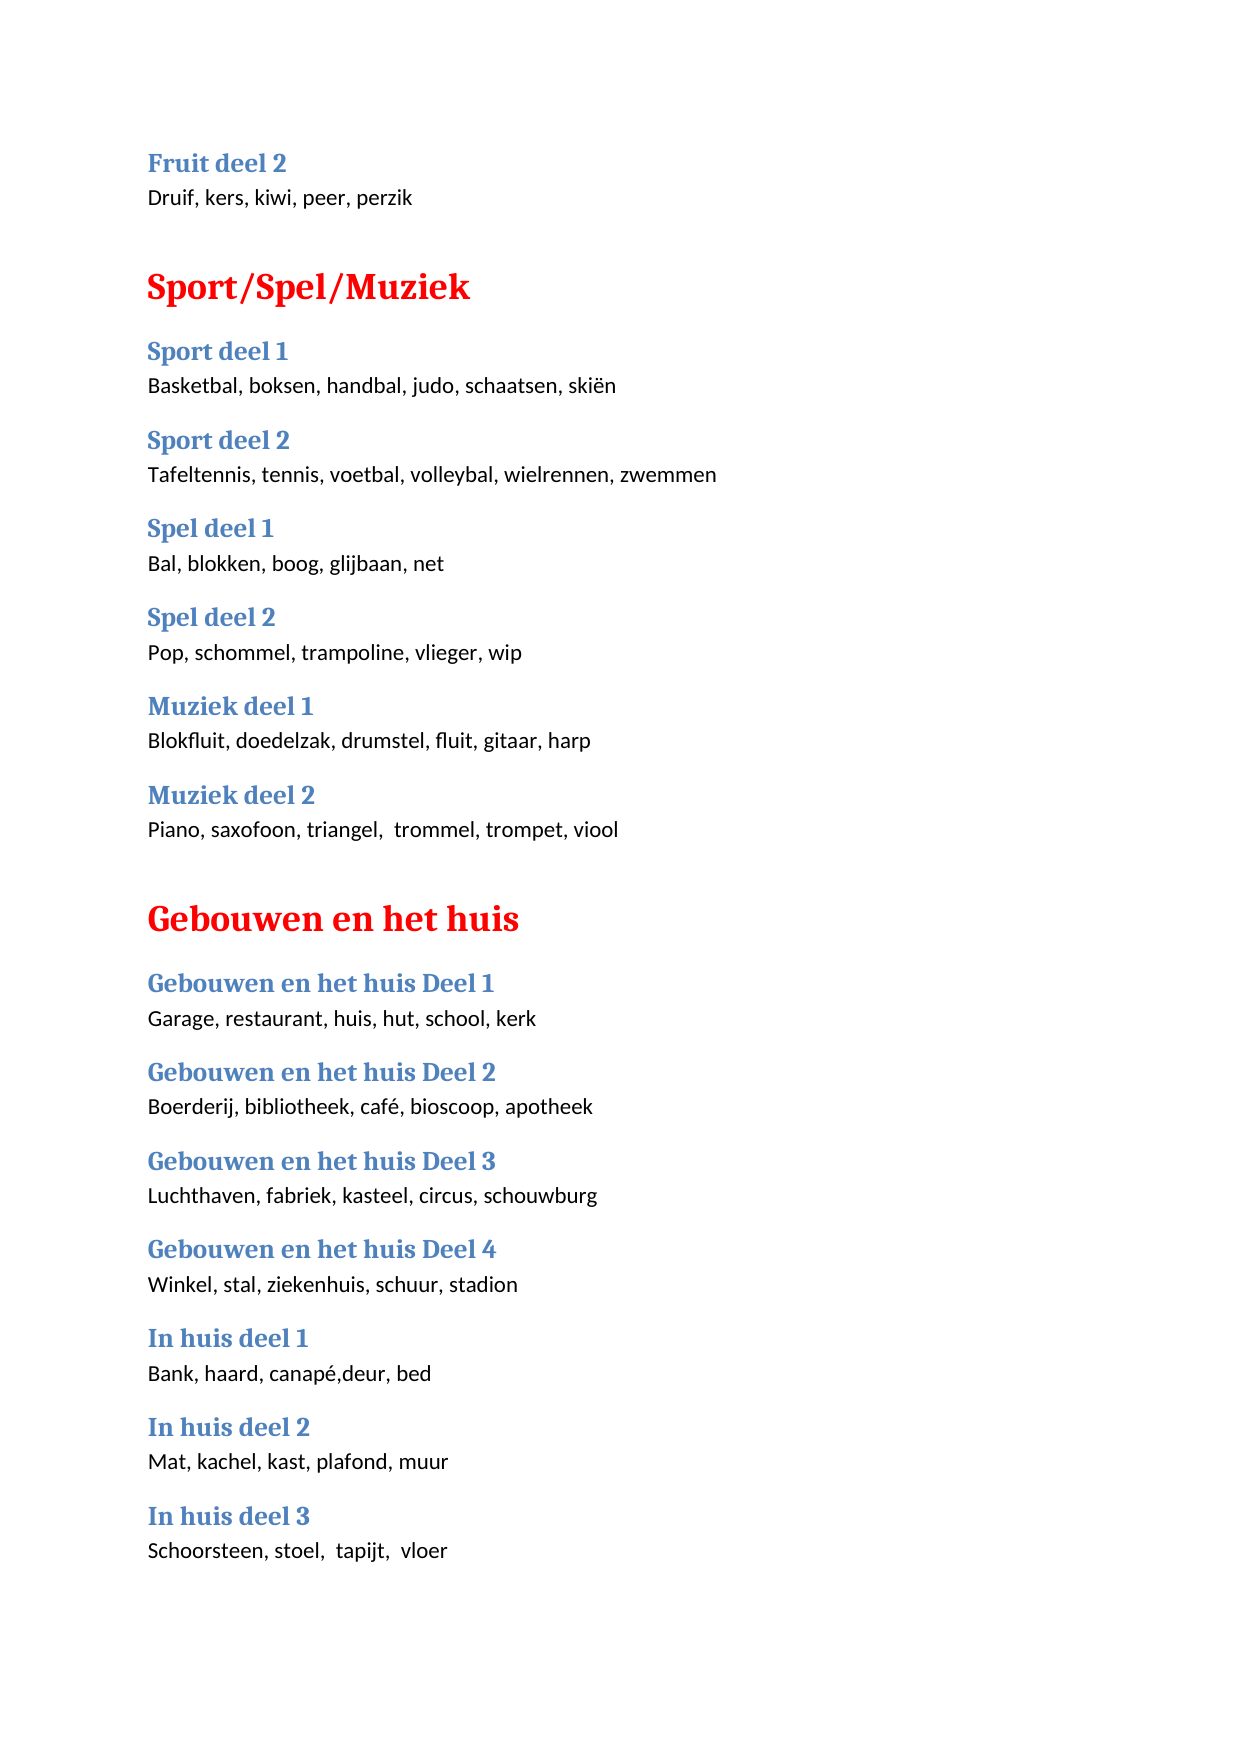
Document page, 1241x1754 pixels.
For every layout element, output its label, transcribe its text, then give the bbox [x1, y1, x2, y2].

subtitle Gebouwen en het huis Deel 3 [148, 1146, 1093, 1177]
subtitle In huis deel 2 [148, 1412, 1093, 1443]
text Piano, saxofoon, triangel, trommel, trompet, viool [148, 815, 1093, 843]
subtitle Sport deel 2 [148, 425, 1093, 456]
text Druif, kers, kiwi, peer, perzik [148, 183, 1093, 211]
subtitle Muziek deel 1 [148, 691, 1093, 722]
text Basketbal, boksen, handbal, judo, schaatsen, skiën [148, 372, 1093, 400]
subtitle Spel deel 1 [148, 513, 1093, 544]
subtitle Sport/Spel/Muziek [148, 266, 1093, 309]
subtitle Spel deel 2 [148, 602, 1093, 633]
text Garage, restaurant, huis, hut, school, kerk [148, 1004, 1093, 1032]
text Blokfluit, doedelzak, drumstel, fluit, gitaar, harp [148, 727, 1093, 755]
text Bal, blokken, boog, glijbaan, net [148, 549, 1093, 577]
text Tafeltennis, tennis, voetbal, volleybal, wielrennen, zwemmen [148, 460, 1093, 488]
text Luchthaven, fabriek, kasteel, circus, schouwburg [148, 1181, 1093, 1209]
subtitle In huis deel 1 [148, 1323, 1093, 1354]
text Bank, haard, canapé,deur, bed [148, 1359, 1093, 1387]
text Winkel, stal, ziekenhuis, schuur, stadion [148, 1270, 1093, 1298]
text Schoorsteen, stoel, tapijt, vloer [148, 1536, 1093, 1564]
subtitle Gebouwen en het huis [148, 898, 1093, 941]
subtitle Fruit deel 2 [148, 148, 1093, 179]
subtitle Gebouwen en het huis Deel 1 [148, 968, 1093, 999]
text Pop, schommel, trampoline, vlieger, wip [148, 638, 1093, 666]
text Boerderij, bibliotheek, café, bioscoop, apotheek [148, 1092, 1093, 1121]
subtitle Muziek deel 2 [148, 780, 1093, 811]
subtitle In huis deel 3 [148, 1501, 1093, 1532]
subtitle Gebouwen en het huis Deel 4 [148, 1234, 1093, 1265]
text Mat, kachel, kast, plafond, muur [148, 1447, 1093, 1476]
subtitle Gebouwen en het huis Deel 2 [148, 1057, 1093, 1088]
subtitle Sport deel 1 [148, 336, 1093, 367]
